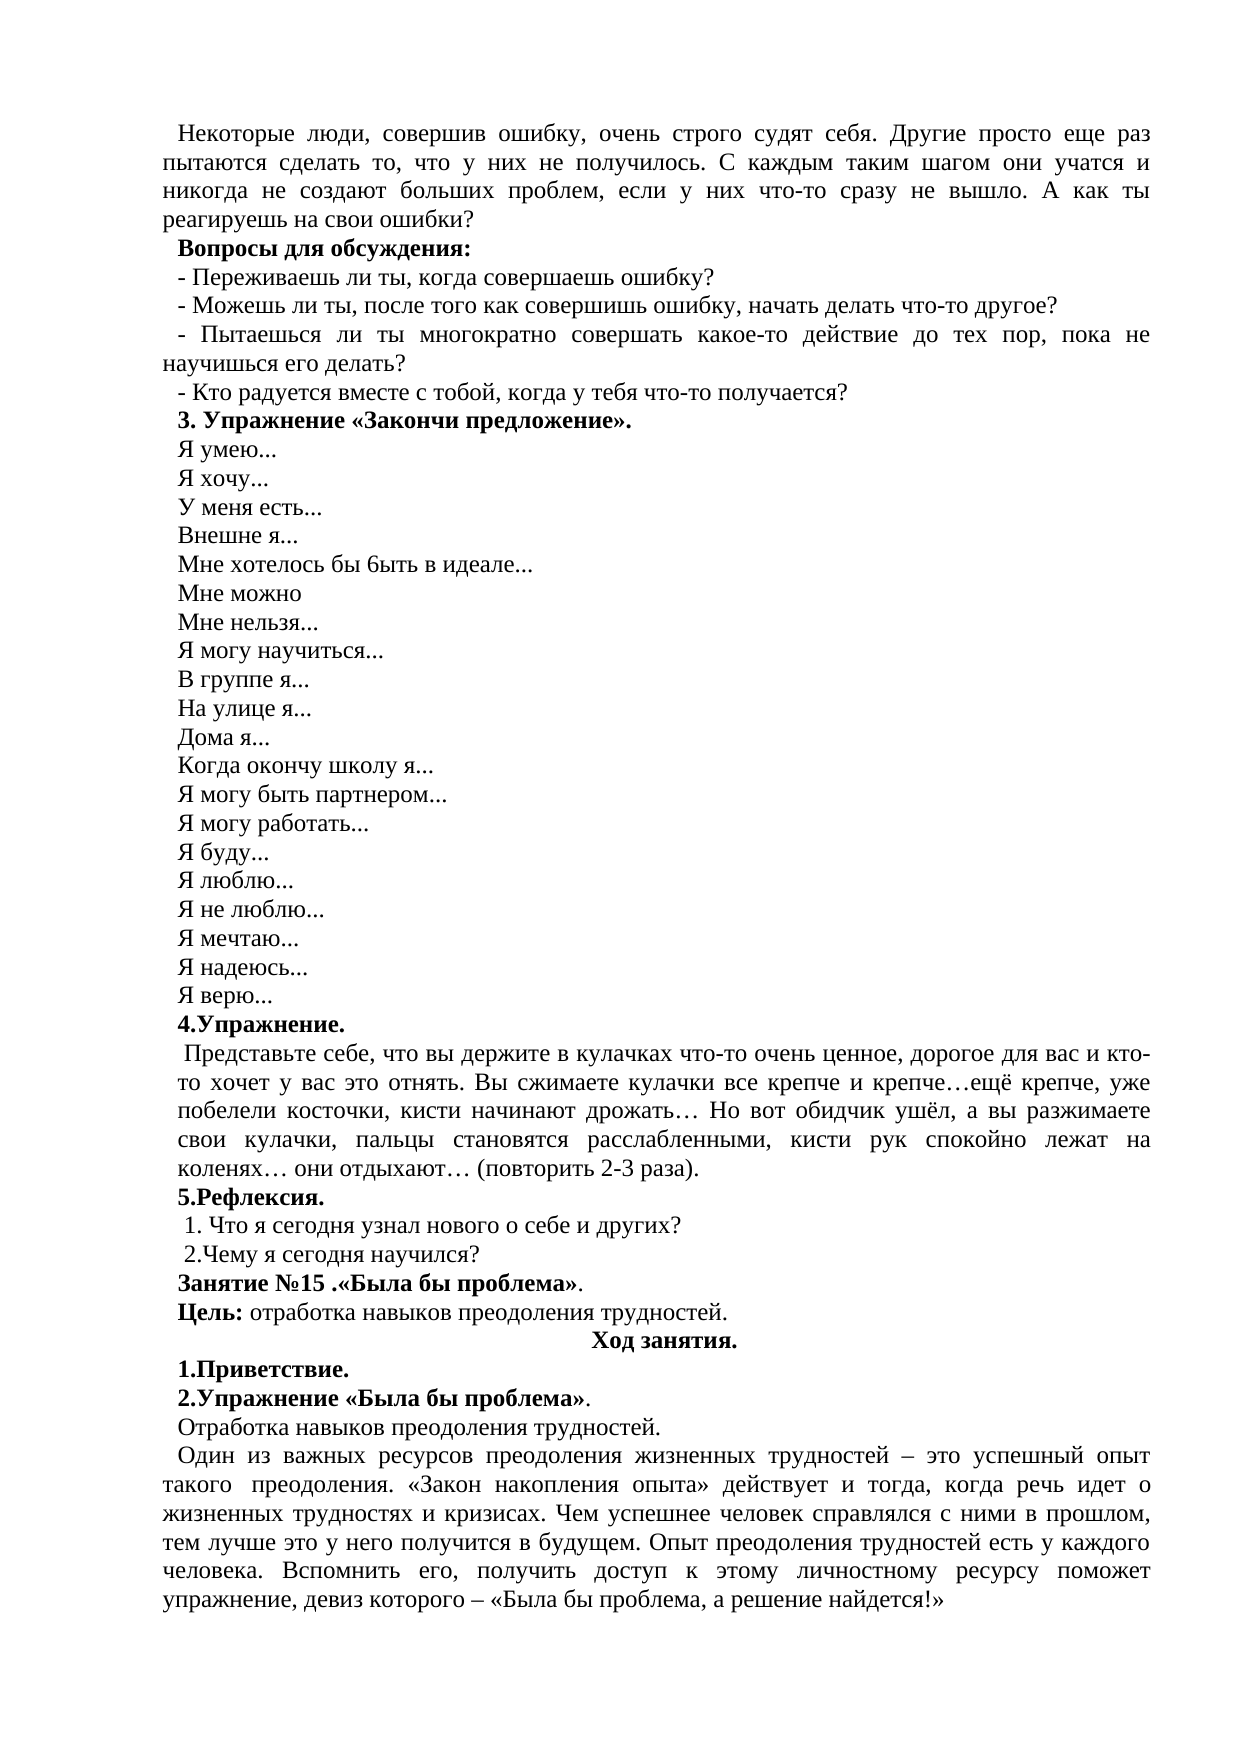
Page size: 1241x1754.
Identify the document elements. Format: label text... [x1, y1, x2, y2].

text Представьте себе, что вы держите в кулачках что-то очень ценное, дорогое для вас и кто-то хочет у вас это отнять. Вы сжимаете кулачки все крепче и крепче…ещё крепче, уже побелели косточки, кисти начинают дрожать… Но вот обидчик ушёл, а вы разжимаете свои кулачки, пальцы становятся расслабленными, кисти рук спокойно лежат на коленях… они отдыхают… (повторить 2-3 раза). [177, 1038, 1152, 1182]
text Я могу быть партнером... [162, 779, 1152, 808]
text 1. Что я сегодня узнал нового о себе и других? [162, 1211, 1152, 1239]
text Вопросы для обсуждения: [162, 233, 1152, 262]
text 5.Рефлексия. [162, 1182, 1152, 1211]
text Когда окончу школу я... [162, 751, 1152, 779]
text Я мечтаю... [162, 923, 1152, 952]
text Ход занятия. [162, 1326, 1152, 1354]
text Я надеюсь... [162, 952, 1152, 981]
text Мне нельзя... [162, 607, 1152, 636]
text - Пытаешься ли ты многократно совершать какое-то действие до тех пор, пока не научишься его делать? [162, 319, 1152, 377]
text - Можешь ли ты, после того как совершишь ошибку, начать делать что-то другое? [162, 291, 1152, 319]
text Я люблю... [162, 866, 1152, 894]
text 4.Упражнение. [177, 1009, 1152, 1038]
text Я могу научиться... [162, 636, 1152, 664]
text Цель: отработка навыков преодоления трудностей. [162, 1297, 1152, 1326]
text Внешне я... [162, 521, 1152, 549]
text 2.Чему я сегодня научился? [162, 1239, 1152, 1268]
text 3. Упражнение «Закончи предложение». [162, 406, 1152, 434]
text Я не люблю... [162, 894, 1152, 923]
text Мне можно [162, 578, 1152, 607]
text - Кто радуется вместе с тобой, когда у тебя что-то получается? [162, 377, 1152, 406]
text Я верю... [162, 981, 1152, 1009]
text Дома я... [162, 722, 1152, 751]
text Некоторые люди, совершив ошибку, очень строго судят себя. Другие просто еще раз пытаются сделать то, что у них не получилось. С каждым таким шагом они учатся и никогда не создают больших проблем, если у них что-то сразу не вышло. А как ты реагируешь на свои ошибки? [162, 118, 1152, 233]
text Мне хотелось бы 6ыть в идеале... [162, 549, 1152, 578]
text Я умею... [162, 434, 1152, 463]
text Один из важных ресурсов преодоления жизненных трудностей – это успешный опыт такого преодоления. «Закон накопления опыта» действует и тогда, когда речь идет о жизненных трудностях и кризисах. Чем успешнее человек справлялся с ними в прошлом, тем лучше это у него получится в будущем. Опыт преодоления трудностей есть у каждого человека. Вспомнить его, получить доступ к этому личностному ресурсу поможет упражнение, девиз которого – «Была бы проблема, а решение найдется!» [162, 1441, 1152, 1613]
text 1.Приветствие. [162, 1354, 1152, 1383]
text Я буду... [162, 837, 1152, 866]
text Я могу работать... [162, 808, 1152, 837]
text Отработка навыков преодоления трудностей. [162, 1412, 1152, 1441]
text В группе я... [162, 664, 1152, 693]
text На улице я... [162, 693, 1152, 722]
text Я хочу... [162, 463, 1152, 492]
text - Переживаешь ли ты, когда совершаешь ошибку? [162, 262, 1152, 291]
text Занятие №15 .«Была бы проблема». [162, 1268, 1152, 1297]
text У меня есть... [162, 492, 1152, 521]
text 2.Упражнение «Была бы проблема». [162, 1383, 1152, 1412]
